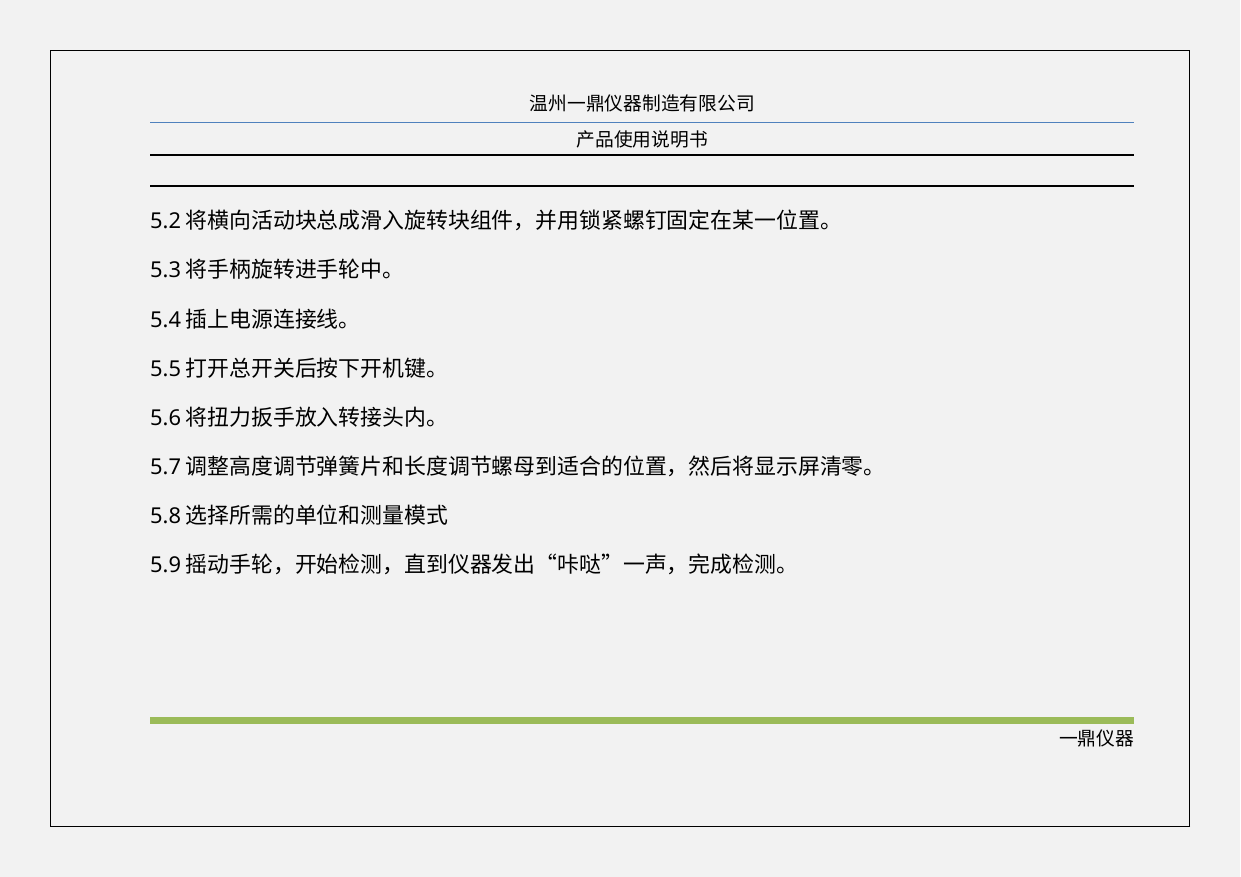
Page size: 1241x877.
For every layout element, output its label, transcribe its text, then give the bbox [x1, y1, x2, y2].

text 5.8选择所需的单位和测量模式 [150, 497, 1134, 530]
text 5.2将横向活动块总成滑入旋转块组件，并用锁紧螺钉固定在某一位置。 [150, 203, 1134, 236]
text 5.9摇动手轮，开始检测，直到仪器发出“咔哒”一声，完成检测。 [150, 546, 1134, 579]
text 5.3将手柄旋转进手轮中。 [150, 252, 1134, 285]
text 5.7调整高度调节弹簧片和长度调节螺母到适合的位置，然后将显示屏清零。 [150, 448, 1134, 481]
text 5.5打开总开关后按下开机键。 [150, 350, 1134, 383]
text 5.6将扭力扳手放入转接头内。 [150, 399, 1134, 432]
text 5.4插上电源连接线。 [150, 301, 1134, 334]
